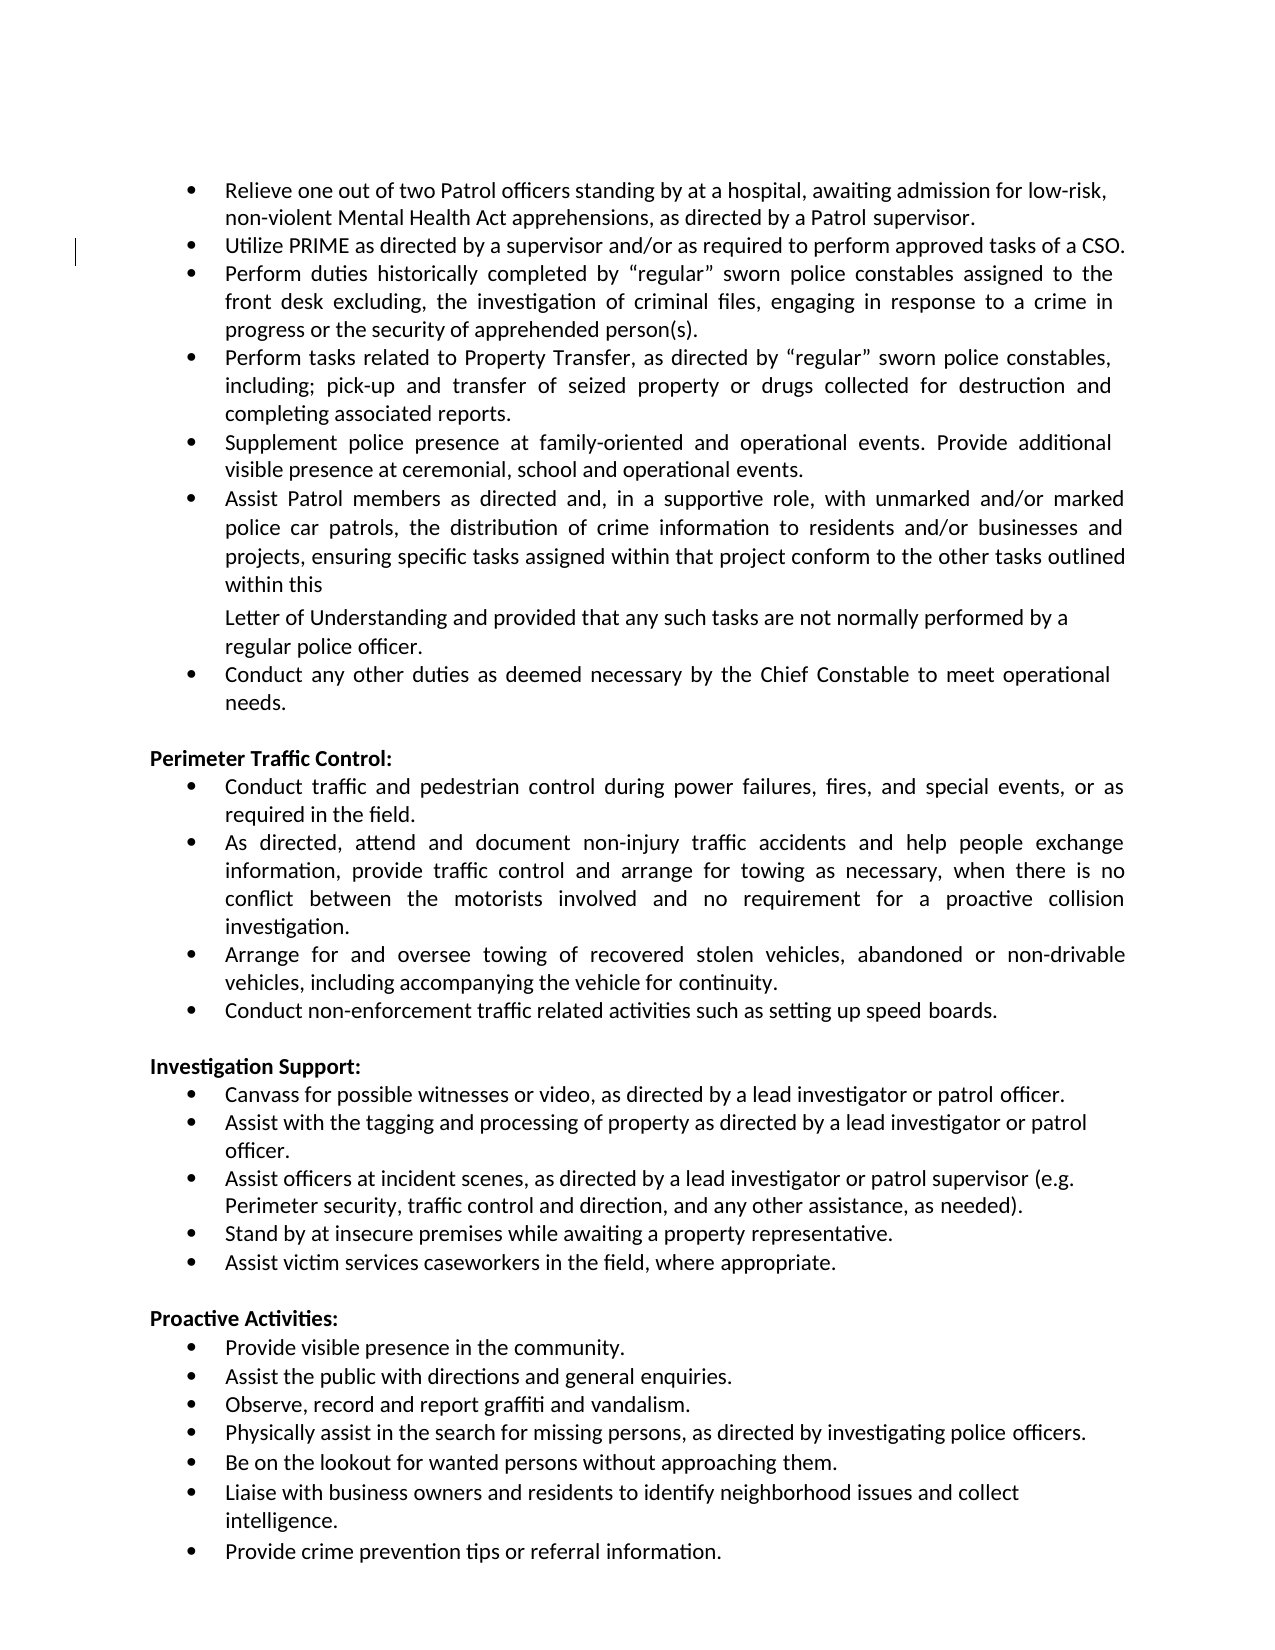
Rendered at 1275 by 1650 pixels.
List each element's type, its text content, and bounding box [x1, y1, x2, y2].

list Canvass for possible witnesses or video, as directed by a lead investigator or patrol officer. [187, 1080, 1137, 1108]
list Assist Patrol members as directed and, in a supportive role, with unmarked and/or marked police car patrols, the distribution of crime information to residents and/or businesses and projects, ensuring specific tasks assigned within that project conform to the other tasks outlined within this [187, 484, 1125, 599]
text needs. [225, 688, 1137, 716]
subtitle Proactive Activities: [150, 1304, 1137, 1332]
list Arrange for and oversee towing of recovered stolen vehicles, abandoned or non-drivable vehicles, including accompanying the vehicle for continuity. [187, 940, 1126, 996]
subtitle Investigation Support: [150, 1052, 1137, 1080]
list Perform tasks related to Property Transfer, as directed by “regular” sworn police constables, including; pick-up and transfer of seized property or drugs collected for destruction and completing associated reports. [187, 343, 1113, 428]
list Provide crime prevention tips or referral information. [187, 1537, 1137, 1565]
list Be on the lookout for wanted persons without approaching them. [187, 1448, 1137, 1476]
list Supplement police presence at family-oriented and operational events. Provide additional visible presence at ceremonial, school and operational events. [187, 428, 1113, 484]
list Assist the public with directions and general enquiries. [187, 1361, 1137, 1390]
list Stand by at insecure premises while awaiting a property representative. [187, 1219, 1137, 1248]
list Conduct traffic and pedestrian control during power failures, fires, and special events, or as required in the field. [187, 773, 1126, 828]
list Liaise with business owners and residents to identify neighborhood issues and collect intelligence. [187, 1478, 1137, 1534]
list As directed, attend and document non-injury traffic accidents and help people exchange information, provide traffic control and arrange for towing as necessary, when there is no conflict between the motorists involved and no requirement for a proactive collision investigation. [187, 828, 1126, 940]
list Assist victim services caseworkers in the field, where appropriate. [187, 1248, 1137, 1276]
subtitle Perimeter Traffic Control: [150, 744, 1137, 772]
list Conduct any other duties as deemed necessary by the Chief Constable to meet operational [187, 661, 1137, 688]
text Letter of Understanding and provided that any such tasks are not normally performed by a regular police officer. [225, 603, 1137, 660]
list Conduct non-enforcement traffic related activities such as setting up speed boards. [187, 996, 1137, 1024]
list Assist with the tagging and processing of property as directed by a lead investigator or patrol officer. [187, 1108, 1125, 1164]
list Physically assist in the search for missing persons, as directed by investigating police officers. [187, 1418, 1137, 1446]
list Observe, record and report graffiti and vandalism. [187, 1390, 1137, 1418]
list Relieve one out of two Patrol officers standing by at a hospital, awaiting admission for low-risk, non-violent Mental Health Act apprehensions, as directed by a Patrol supervisor. [187, 176, 1113, 231]
list Utilize PRIME as directed by a supervisor and/or as required to perform approved tasks of a CSO. [187, 231, 1137, 259]
list Perform duties historically completed by “regular” sworn police constables assigned to the front desk excluding, the investigation of criminal files, engaging in response to a crime in progress or the security of apprehended person(s). [187, 259, 1113, 343]
list Assist officers at incident scenes, as directed by a lead investigator or patrol supervisor (e.g. Perimeter security, traffic control and direction, and any other assistance, as needed). [187, 1164, 1126, 1219]
list Provide visible presence in the community. [187, 1332, 1137, 1361]
